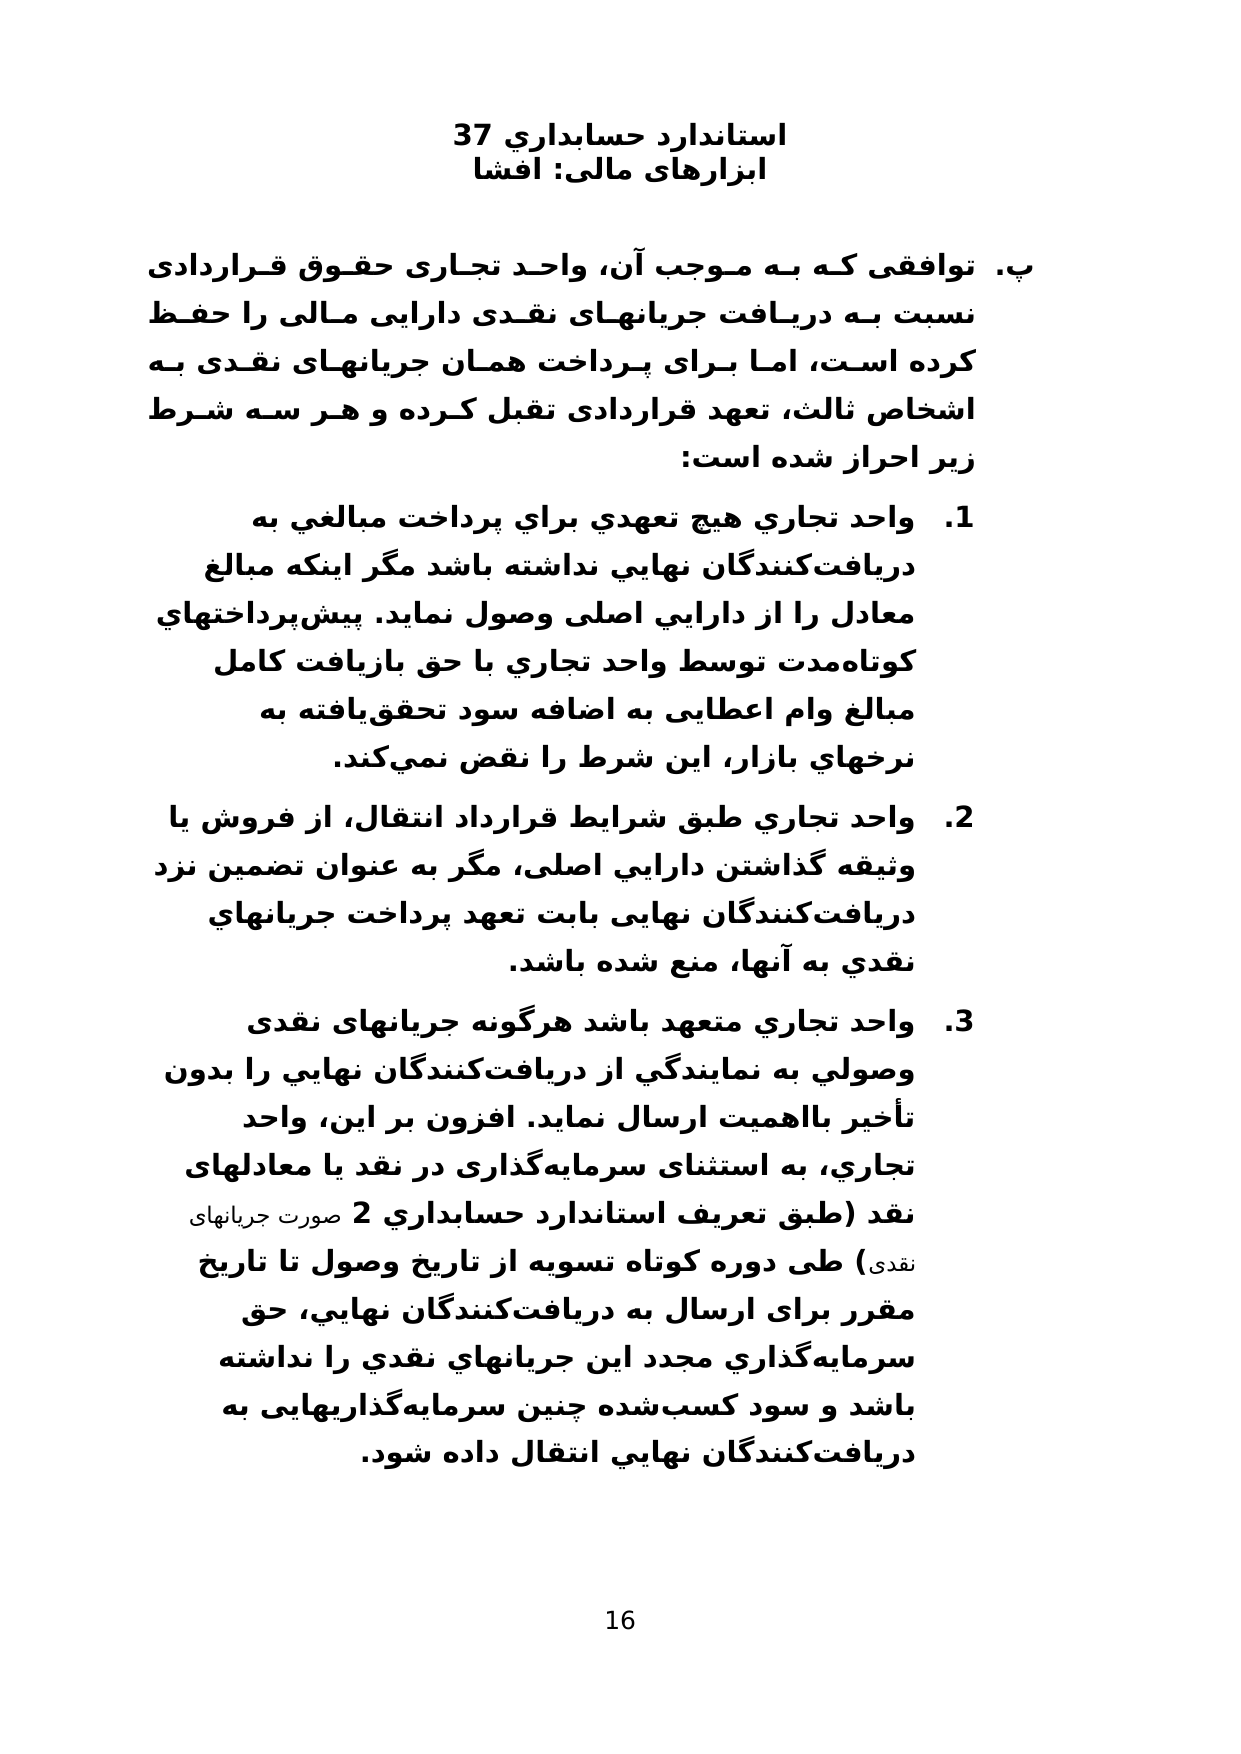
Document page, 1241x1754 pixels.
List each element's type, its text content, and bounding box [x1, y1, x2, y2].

text 3. واحد تجاري متعهد باشد هرگونه جريانهای نقدی وصولي به نمايندگي از دريافت‌كنندگان نهايي را بدون تأخير بااهمیت ارسال نماید. افزون بر این، واحد تجاري، به استثنای سرمایه‌گذاری در نقد يا معادلهای نقد (طبق تعريف استاندارد حسابداري 2 صورت جريانهای نقدی) طی دوره كوتاه تسويه از تاريخ وصول تا تاريخ مقرر برای ارسال به دريافت‌كنندگان نهايي، حق سرمايه‌گذاري مجدد اين جريانهاي نقدي را نداشته باشد و سود كسب‌شده چنين سرمايه‌گذاريهايی به دريافت‌كنندگان نهايي انتقال داده ‌شود. [147, 993, 975, 1472]
text 2. واحد تجاري طبق شرايط قرار‌داد انتقال، از فروش يا وثيقه‌ گذاشتن دارايي اصلی، مگر به عنوان تضمین نزد دریافت‌کنندگان نهایی بابت تعهد پرداخت جريانهاي نقدي به آنها، منع شده باشد. [147, 789, 975, 981]
text پ. توافقی که به موجب آن، واحد تجاری حقوق قراردادی نسبت به دریافت جریانهای نقدی دارایی مالی را حفظ کرده است، اما برای پرداخت همان جریانهای نقدی به اشخاص ثالث، تعهد قراردادی تقبل کرده و هر سه شرط زیر احراز شده است: [147, 237, 1035, 477]
text 1. واحد تجاري هيچ تعهدي براي پرداخت مبالغي به دريافت‌كنندگان نهايي نداشته باشد مگر اینکه مبالغ معادل را از دارايي اصلی وصول نماید. پيش‌پرداختهاي كوتاه‌مدت توسط واحد تجاري با حق بازيافت كامل مبالغ وام اعطایی به اضافه سود تحقق‌یافته به نرخهاي بازار، اين شرط را نقض نمي‌كند. [147, 489, 975, 777]
